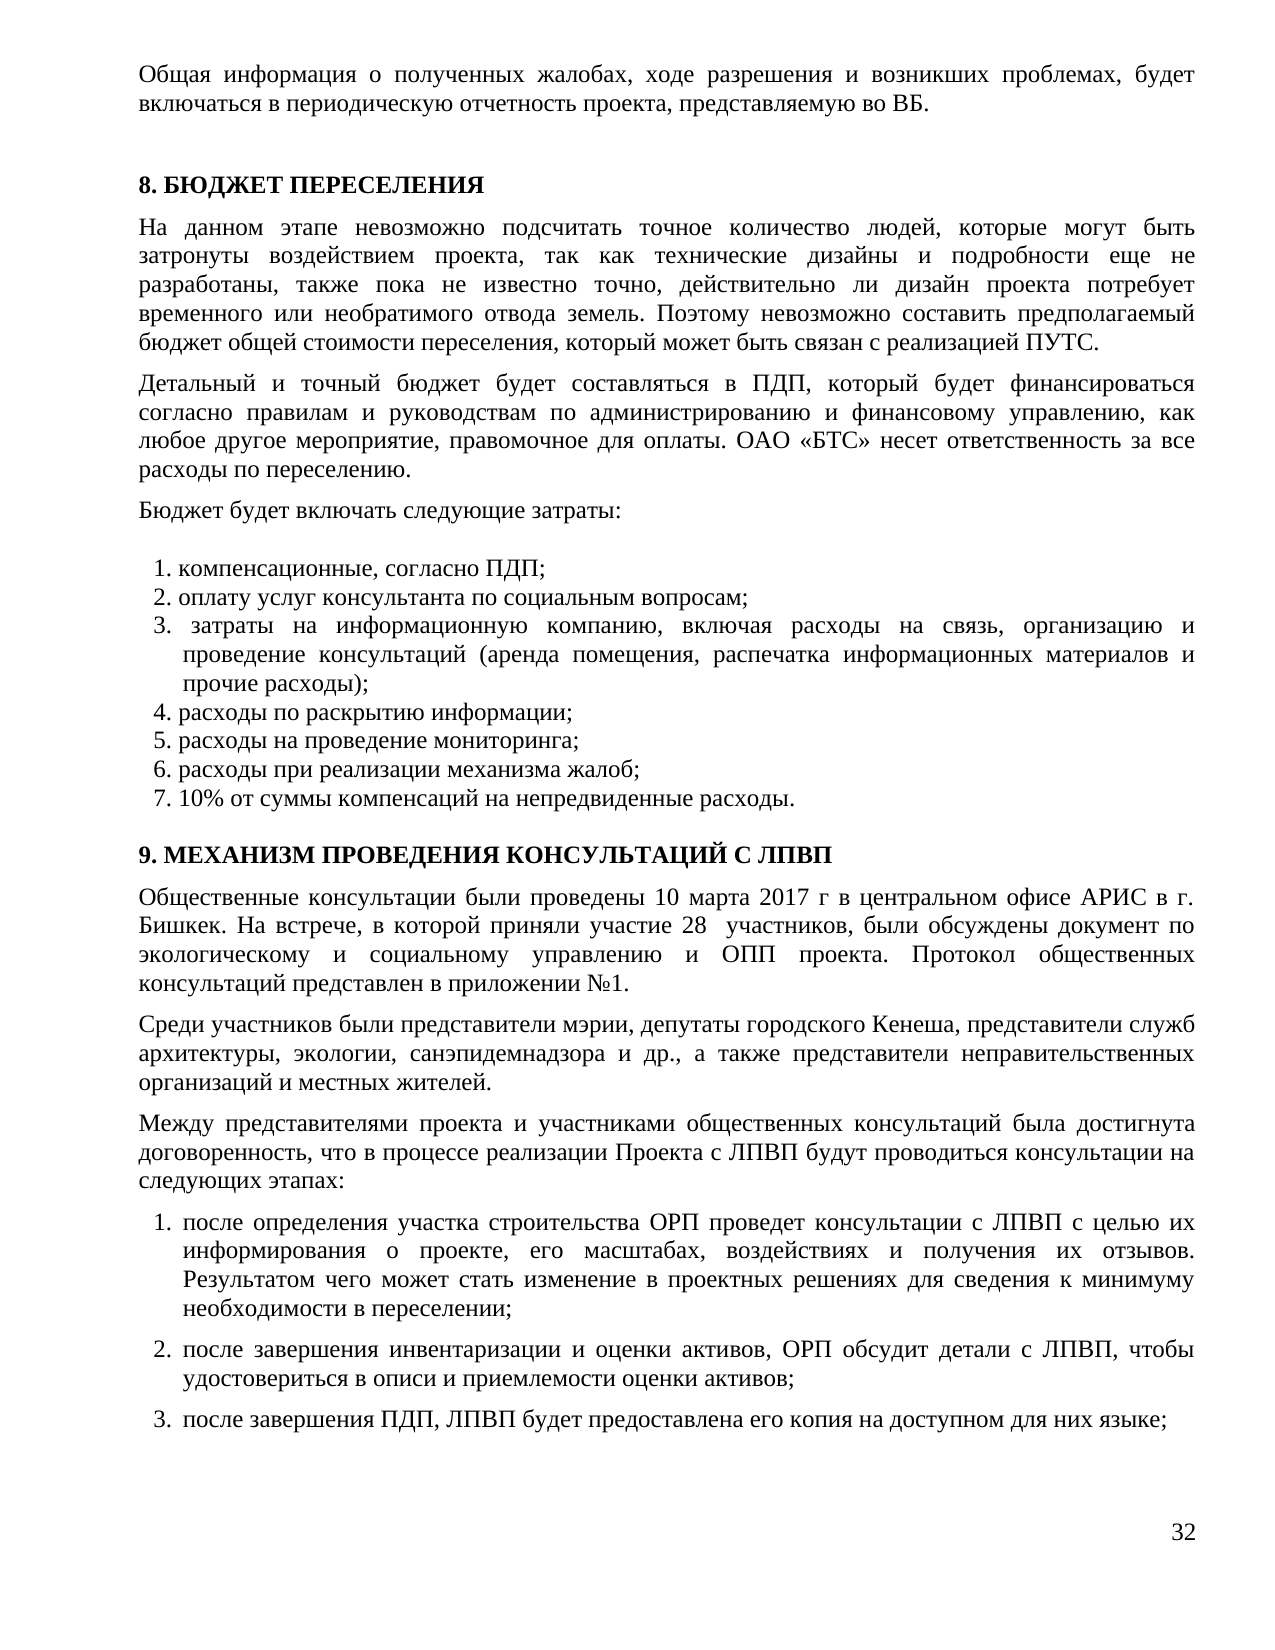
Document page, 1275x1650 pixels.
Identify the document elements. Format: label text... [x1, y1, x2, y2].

list 6. расходы при реализации механизма жалоб; [153, 754, 1196, 783]
text 8. БЮДЖЕТ ПЕРЕСЕЛЕНИЯ [138, 170, 1196, 199]
text На данном этапе невозможно подсчитать точное количество людей, которые могут быть затронуты воздействием проекта, так как технические дизайны и подробности еще не разработаны, также пока не известно точно, действительно ли дизайн проекта потребует временного или необратимого отвода земель. Поэтому невозможно составить предполагаемый бюджет общей стоимости переселения, который может быть связан с реализацией ПУТС. [138, 212, 1196, 355]
text Общая информация о полученных жалобах, ходе разрешения и возникших проблемах, будет включаться в периодическую отчетность проекта, представляемую во ВБ. [138, 59, 1196, 117]
list Бюджет будет включать следующие затраты: [138, 495, 1196, 524]
text Между представителями проекта и участниками общественных консультаций была достигнута договоренность, что в процессе реализации Проекта с ЛПВП будут проводиться консультации на следующих этапах: [138, 1108, 1196, 1194]
list 3. затраты на информационную компанию, включая расходы на связь, организацию и проведение консультаций (аренда помещения, распечатка информационных материалов и прочие расходы); [153, 610, 1196, 697]
list после определения участка строительства ОРП проведет консультации с ЛПВП с целью их информирования о проекте, его масштабах, воздействиях и получения их отзывов. Результатом чего может стать изменение в проектных решениях для сведения к минимуму необходимости в переселении; [153, 1207, 1196, 1322]
text Общественные консультации были проведены 10 марта 2017 г в центральном офисе АРИС в г. Бишкек. На встрече, в которой приняли участие 28 участников, были обсуждены документ по экологическому и социальному управлению и ОПП проекта. Протокол общественных консультаций представлен в приложении №1. [138, 882, 1196, 997]
list 7. 10% от суммы компенсаций на непредвиденные расходы. [153, 783, 1196, 812]
text Детальный и точный бюджет будет составляться в ПДП, который будет финансироваться согласно правилам и руководствам по администрированию и финансовому управлению, как любое другое мероприятие, правомочное для оплаты. ОАО «БТС» несет ответственность за все расходы по переселению. [138, 368, 1196, 483]
list 9. МЕХАНИЗМ ПРОВЕДЕНИЯ КОНСУЛЬТАЦИЙ С ЛПВП [138, 840, 1196, 869]
list после завершения ПДП, ЛПВП будет предоставлена его копия на доступном для них языке; [153, 1404, 1196, 1433]
list после завершения инвентаризации и оценки активов, ОРП обсудит детали с ЛПВП, чтобы удостовериться в описи и приемлемости оценки активов; [153, 1334, 1196, 1392]
list 4. расходы по раскрытию информации; [153, 697, 1196, 725]
list 2. оплату услуг консультанта по социальным вопросам; [153, 582, 1196, 610]
text Среди участников были представители мэрии, депутаты городского Кенеша, представители служб архитектуры, экологии, санэпидемнадзора и др., а также представители неправительственных организаций и местных жителей. [138, 1009, 1196, 1095]
list 1. компенсационные, согласно ПДП; [153, 553, 1196, 582]
list 5. расходы на проведение мониторинга; [153, 725, 1196, 754]
